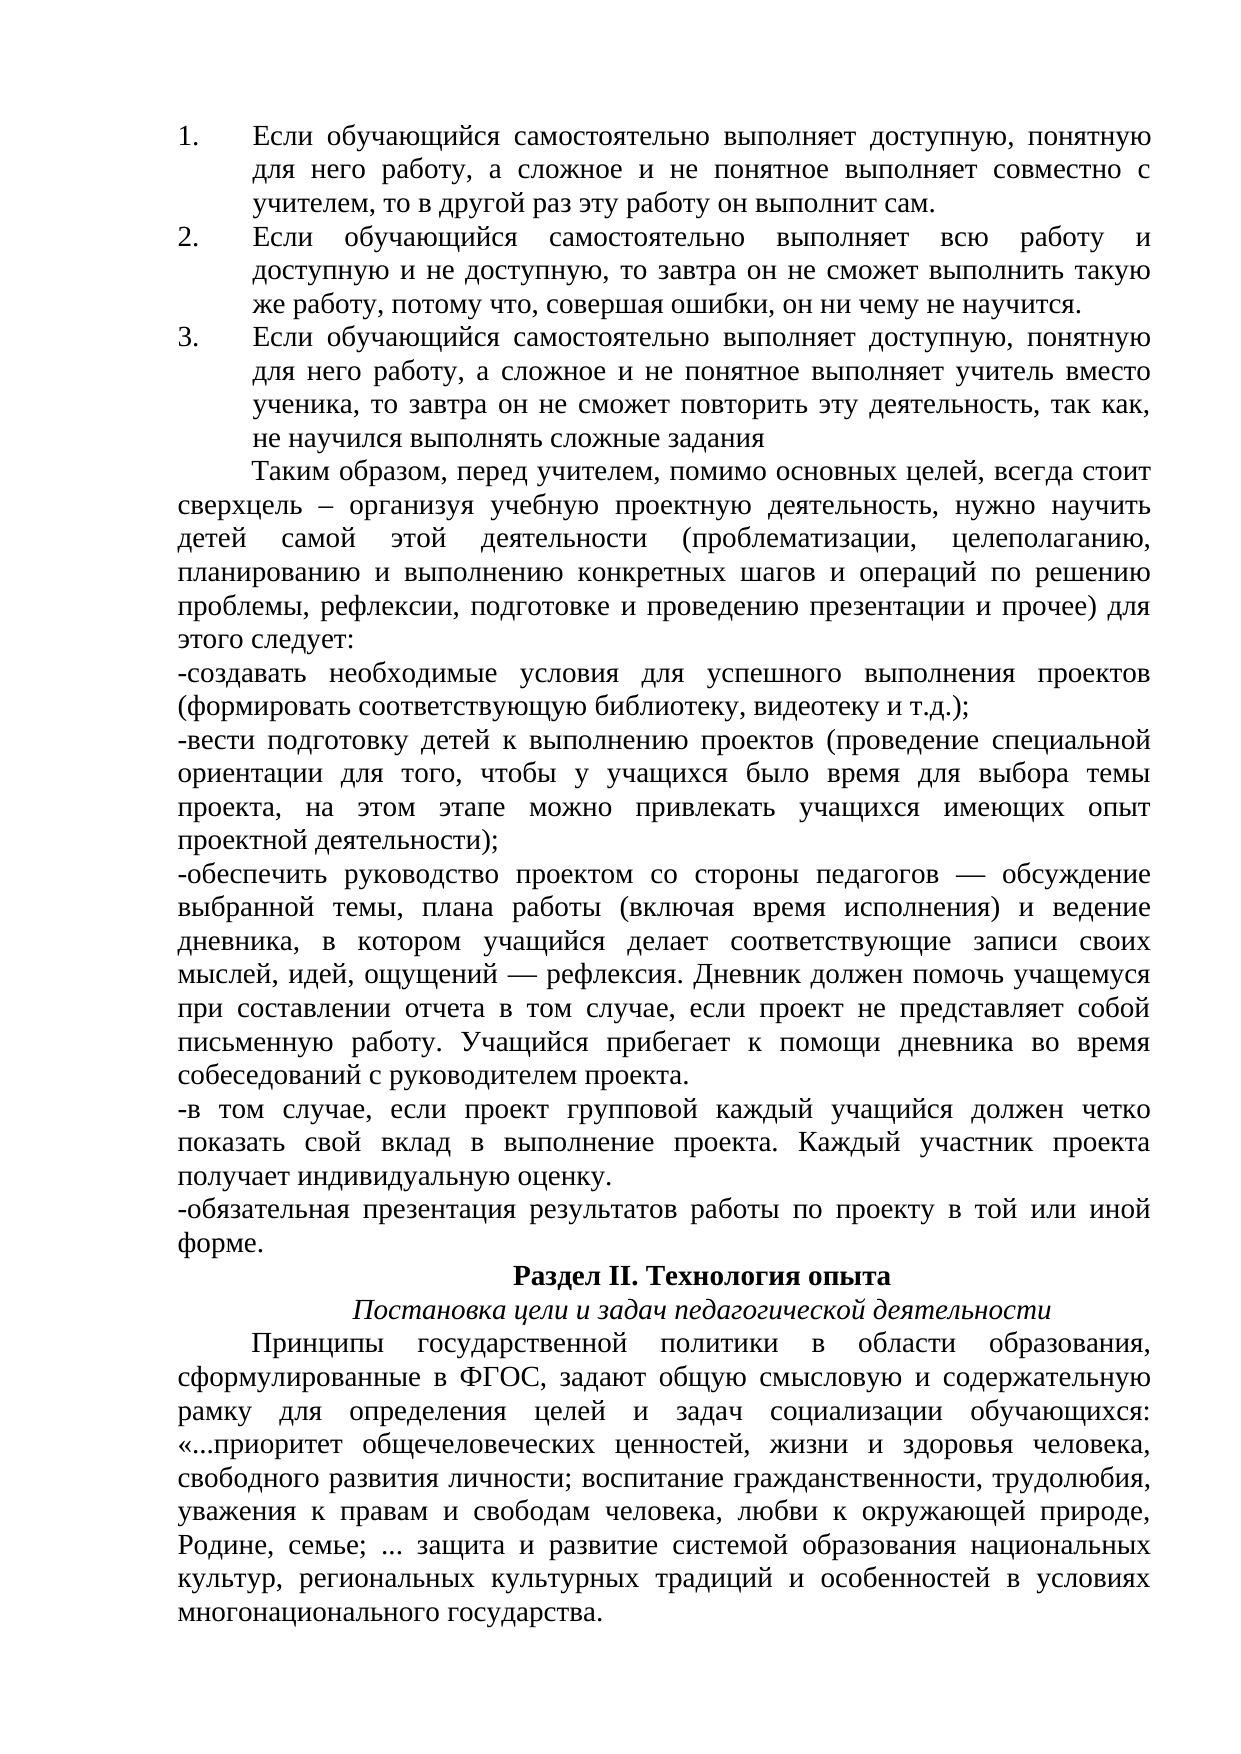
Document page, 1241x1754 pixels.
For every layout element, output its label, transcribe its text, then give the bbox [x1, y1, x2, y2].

text Постановка цели и задач педагогической деятельности [177, 1292, 1152, 1326]
text -в том случае, если проект групповой каждый учащийся должен четко показать свой вклад в выполнение проекта. Каждый участник проекта получает индивидуальную оценку. [177, 1091, 1152, 1191]
text Принципы государственной политики в области образования, сформулированные в ФГОС, задают общую смысловую и содержательную рамку для определения целей и задач социализации обучающихся: «...приоритет общечеловеческих ценностей, жизни и здоровья человека, свободного развития личности; воспитание гражданственности, трудолюбия, уважения к правам и свободам человека, любви к окружающей природе, Родине, семье; ... защита и развитие системой образования национальных культур, региональных культурных традиций и особенностей в условиях многонационального государства. [177, 1326, 1152, 1627]
list Если обучающийся самостоятельно выполняет доступную, понятную для него работу, а сложное и не понятное выполняет совместно с учителем, то в другой раз эту работу он выполнит сам. [177, 118, 1152, 219]
text Раздел II. Технология опыта [177, 1258, 1152, 1292]
list Если обучающийся самостоятельно выполняет всю работу и доступную и не доступную, то завтра он не сможет выполнить такую же работу, потому что, совершая ошибки, он ни чему не научится. [177, 219, 1152, 319]
text -обеспечить руководство проектом со стороны педагогов — обсуждение выбранной темы, плана работы (включая время исполнения) и ведение дневника, в котором учащийся делает соответствующие записи своих мыслей, идей, ощущений — рефлексия. Дневник должен помочь учащемуся при составлении отчета в том случае, если проект не представляет собой письменную работу. Учащийся прибегает к помощи дневника во время собеседований с руководителем проекта. [177, 856, 1152, 1091]
text -вести подготовку детей к выполнению проектов (проведение специальной ориентации для того, чтобы у учащихся было время для выбора темы проекта, на этом этапе можно привлекать учащихся имеющих опыт проектной деятельности); [177, 722, 1152, 856]
text -обязательная презентация результатов работы по проекту в той или иной форме. [177, 1191, 1152, 1258]
text Таким образом, перед учителем, помимо основных целей, всегда стоит сверхцель – организуя учебную проектную деятельность, нужно научить детей самой этой деятельности (проблематизации, целеполаганию, планированию и выполнению конкретных шагов и операций по решению проблемы, рефлексии, подготовке и проведению презентации и прочее) для этого следует: [177, 453, 1152, 655]
list Если обучающийся самостоятельно выполняет доступную, понятную для него работу, а сложное и не понятное выполняет учитель вместо ученика, то завтра он не сможет повторить эту деятельность, так как, не научился выполнять сложные задания [177, 319, 1152, 453]
text -создавать необходимые условия для успешного выполнения проектов (формировать соответствующую библиотеку, видеотеку и т.д.); [177, 655, 1152, 722]
